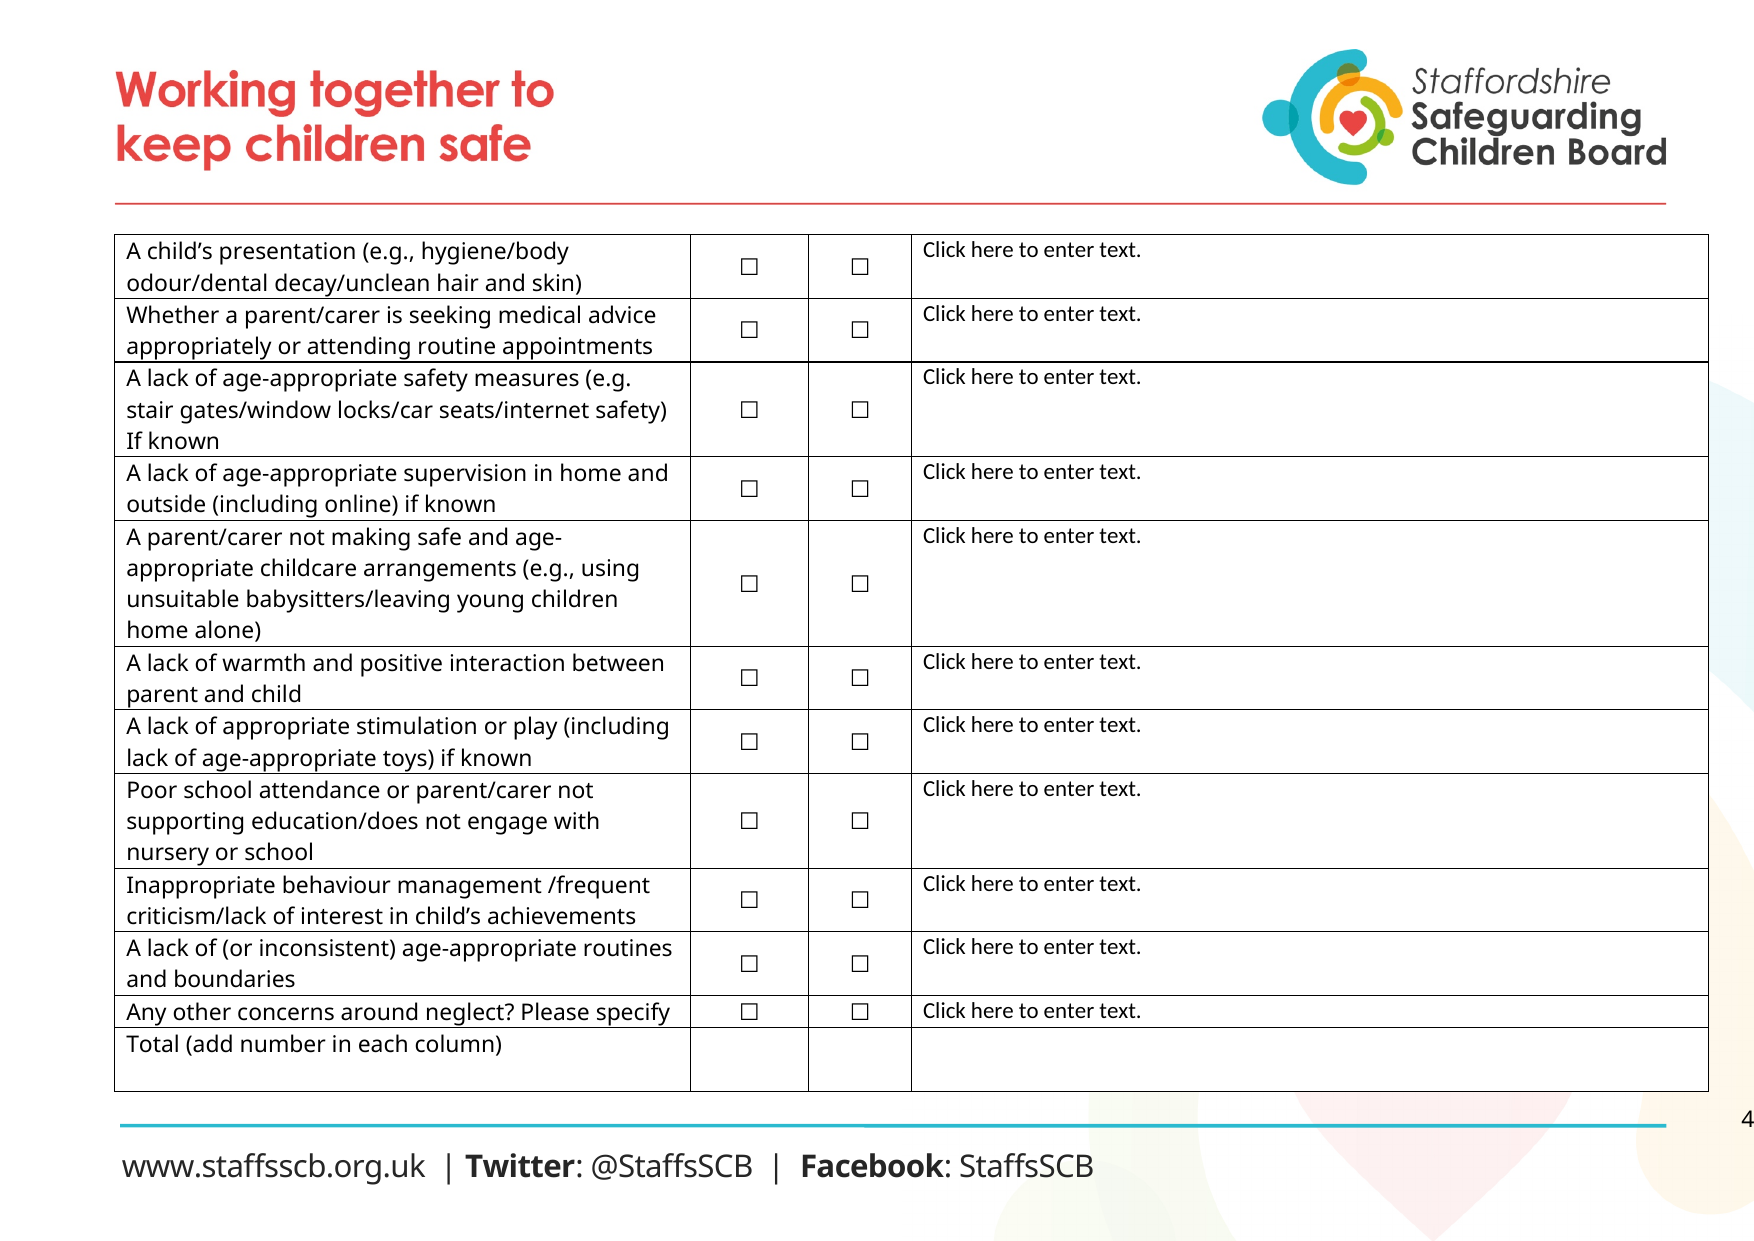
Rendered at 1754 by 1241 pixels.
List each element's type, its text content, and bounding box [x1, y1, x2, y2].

picture [114, 49, 1667, 205]
table_cell [809, 1028, 911, 1091]
table_cell A lack of (or inconsistent) age-appropriate routines and boundaries [115, 932, 690, 995]
picture [901, 314, 1754, 1241]
table_cell A parent/carer not making safe and age-appropriate childcare arrangements (e.g., using unsuitable babysitters/leaving young children home alone) [115, 521, 690, 646]
table_cell A lack of age-appropriate safety measures (e.g. stair gates/window locks/car seats/internet safety) If known [115, 363, 690, 456]
table_cell A lack of appropriate stimulation or play (including lack of age-appropriate toys) if known [115, 710, 690, 773]
table_cell A lack of warmth and positive interaction between parent and child [115, 647, 690, 709]
table_cell Total (add number in each column) [115, 1028, 690, 1091]
table_cell [691, 1028, 808, 1091]
table_cell A lack of age-appropriate supervision in home and outside (including online) if known [115, 457, 690, 520]
table_cell Poor school attendance or parent/carer not supporting education/does not engage with nursery or school [115, 774, 690, 868]
table_cell Inappropriate behaviour management /frequent criticism/lack of interest in child’s achievements [115, 869, 690, 931]
table_cell A child’s presentation (e.g., hygiene/body odour/dental decay/unclean hair and skin) [115, 235, 690, 298]
table_cell Whether a parent/carer is seeking medical advice appropriately or attending routine appointments [115, 299, 690, 361]
table_cell Any other concerns around neglect? Please specify [115, 996, 690, 1027]
table_cell [912, 1028, 1708, 1091]
